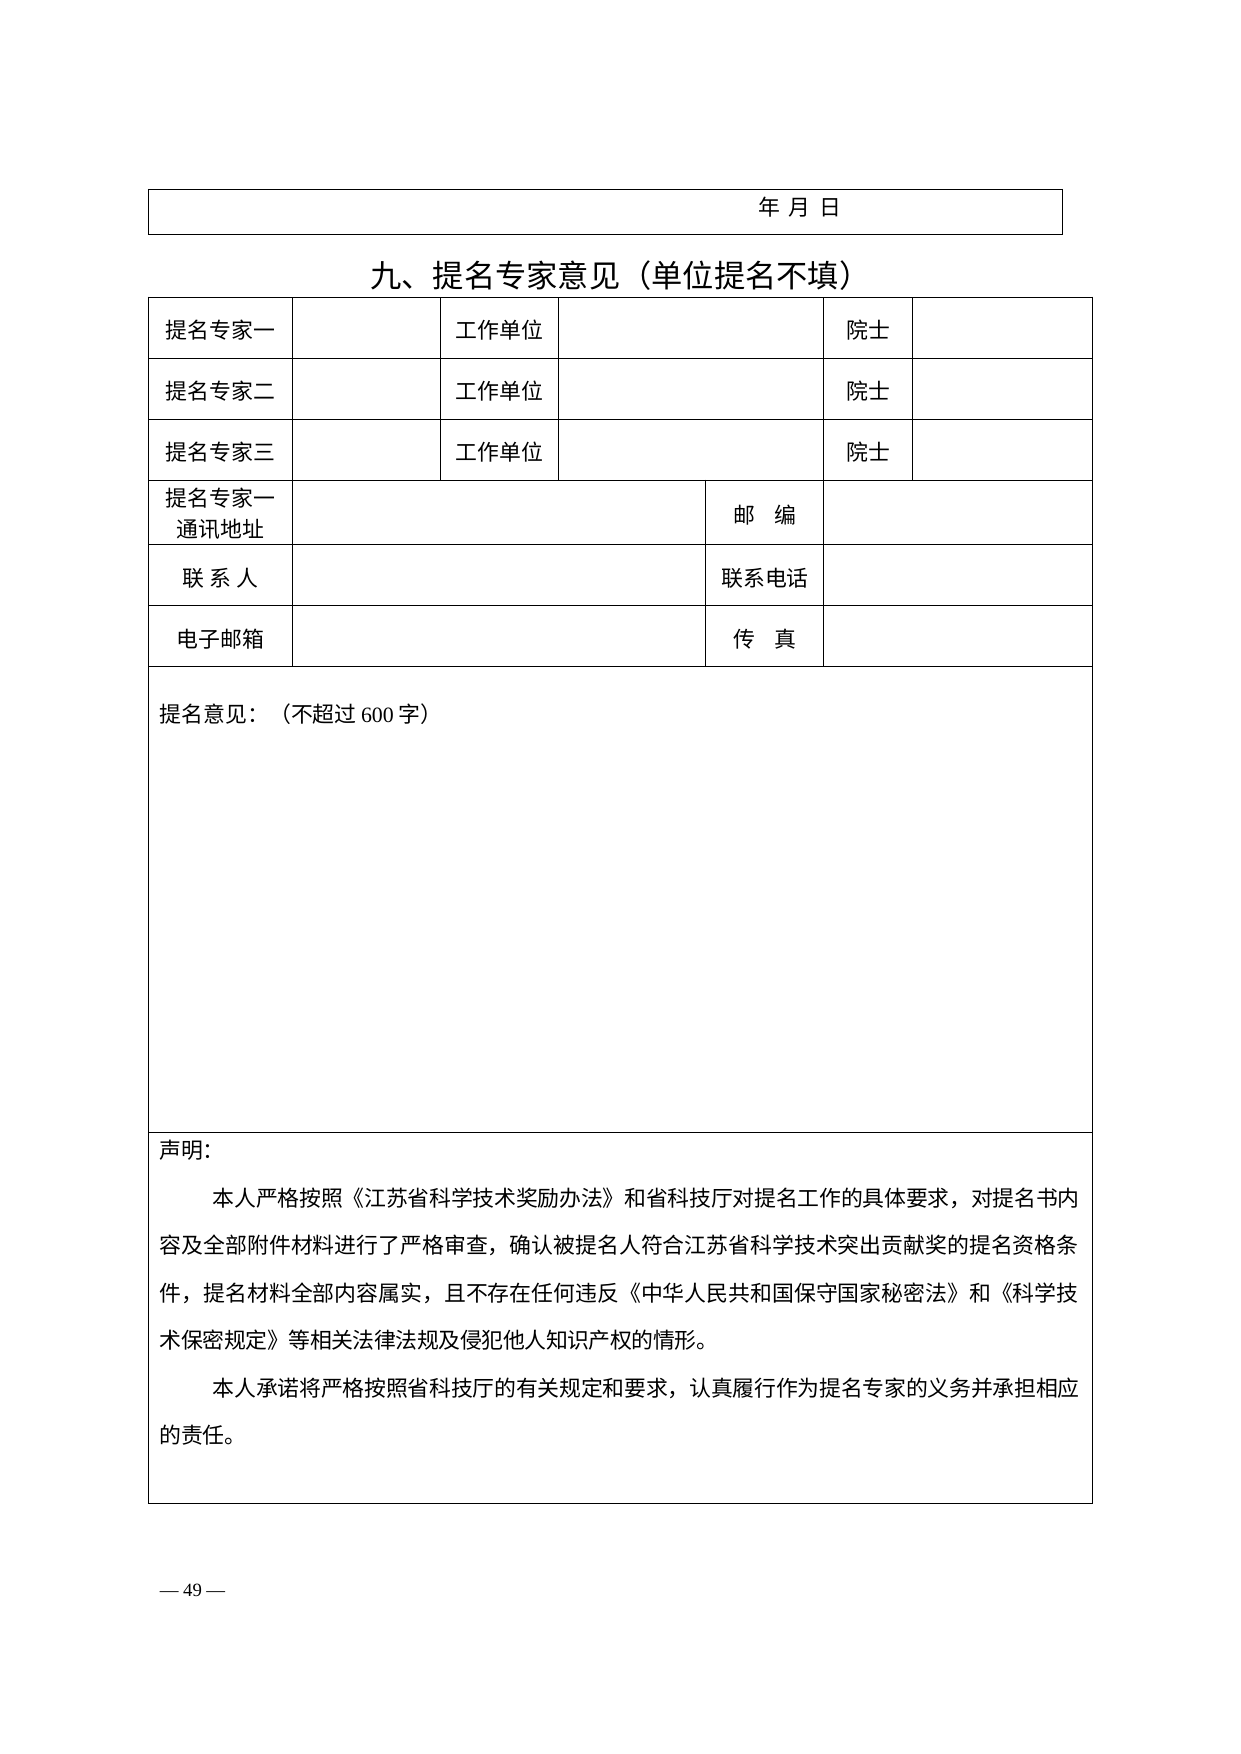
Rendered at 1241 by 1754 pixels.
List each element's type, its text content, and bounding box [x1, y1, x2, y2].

table_cell [824, 481, 1092, 544]
table_cell 院士 [824, 420, 912, 479]
table_cell 提名意见：（不超过600字） [149, 667, 1092, 1132]
table_header [913, 298, 1092, 358]
table_cell [824, 606, 1092, 666]
table_cell [824, 545, 1092, 605]
table_header [293, 298, 440, 358]
table_cell 邮 编 [706, 481, 823, 544]
table_header 提名专家一 [149, 298, 292, 358]
table_header [559, 298, 823, 358]
table_cell 提名专家三 [149, 420, 292, 479]
table_cell [293, 481, 705, 544]
table_header 院士 [824, 298, 912, 358]
text 九、提名专家意见（单位提名不填） [159, 235, 1081, 297]
table_cell [913, 359, 1092, 418]
table_cell [293, 545, 705, 605]
table_cell [913, 420, 1092, 479]
table_cell 电子邮箱 [149, 606, 292, 666]
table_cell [149, 1133, 1092, 1503]
table_cell [293, 606, 705, 666]
table_cell [293, 359, 440, 418]
table_cell 工作单位 [441, 420, 558, 479]
table_cell [559, 359, 823, 418]
table_cell 提名专家一 通讯地址 [149, 481, 292, 544]
table_header 工作单位 [441, 298, 558, 358]
table_cell 联系电话 [706, 545, 823, 605]
table_cell 院士 [824, 359, 912, 418]
table_cell 工作单位 [441, 359, 558, 418]
table_cell [293, 420, 440, 479]
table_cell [149, 190, 1062, 234]
table_cell [559, 420, 823, 479]
table_cell 提名专家二 [149, 359, 292, 418]
table_cell 传 真 [706, 606, 823, 666]
table_cell 联 系 人 [149, 545, 292, 605]
